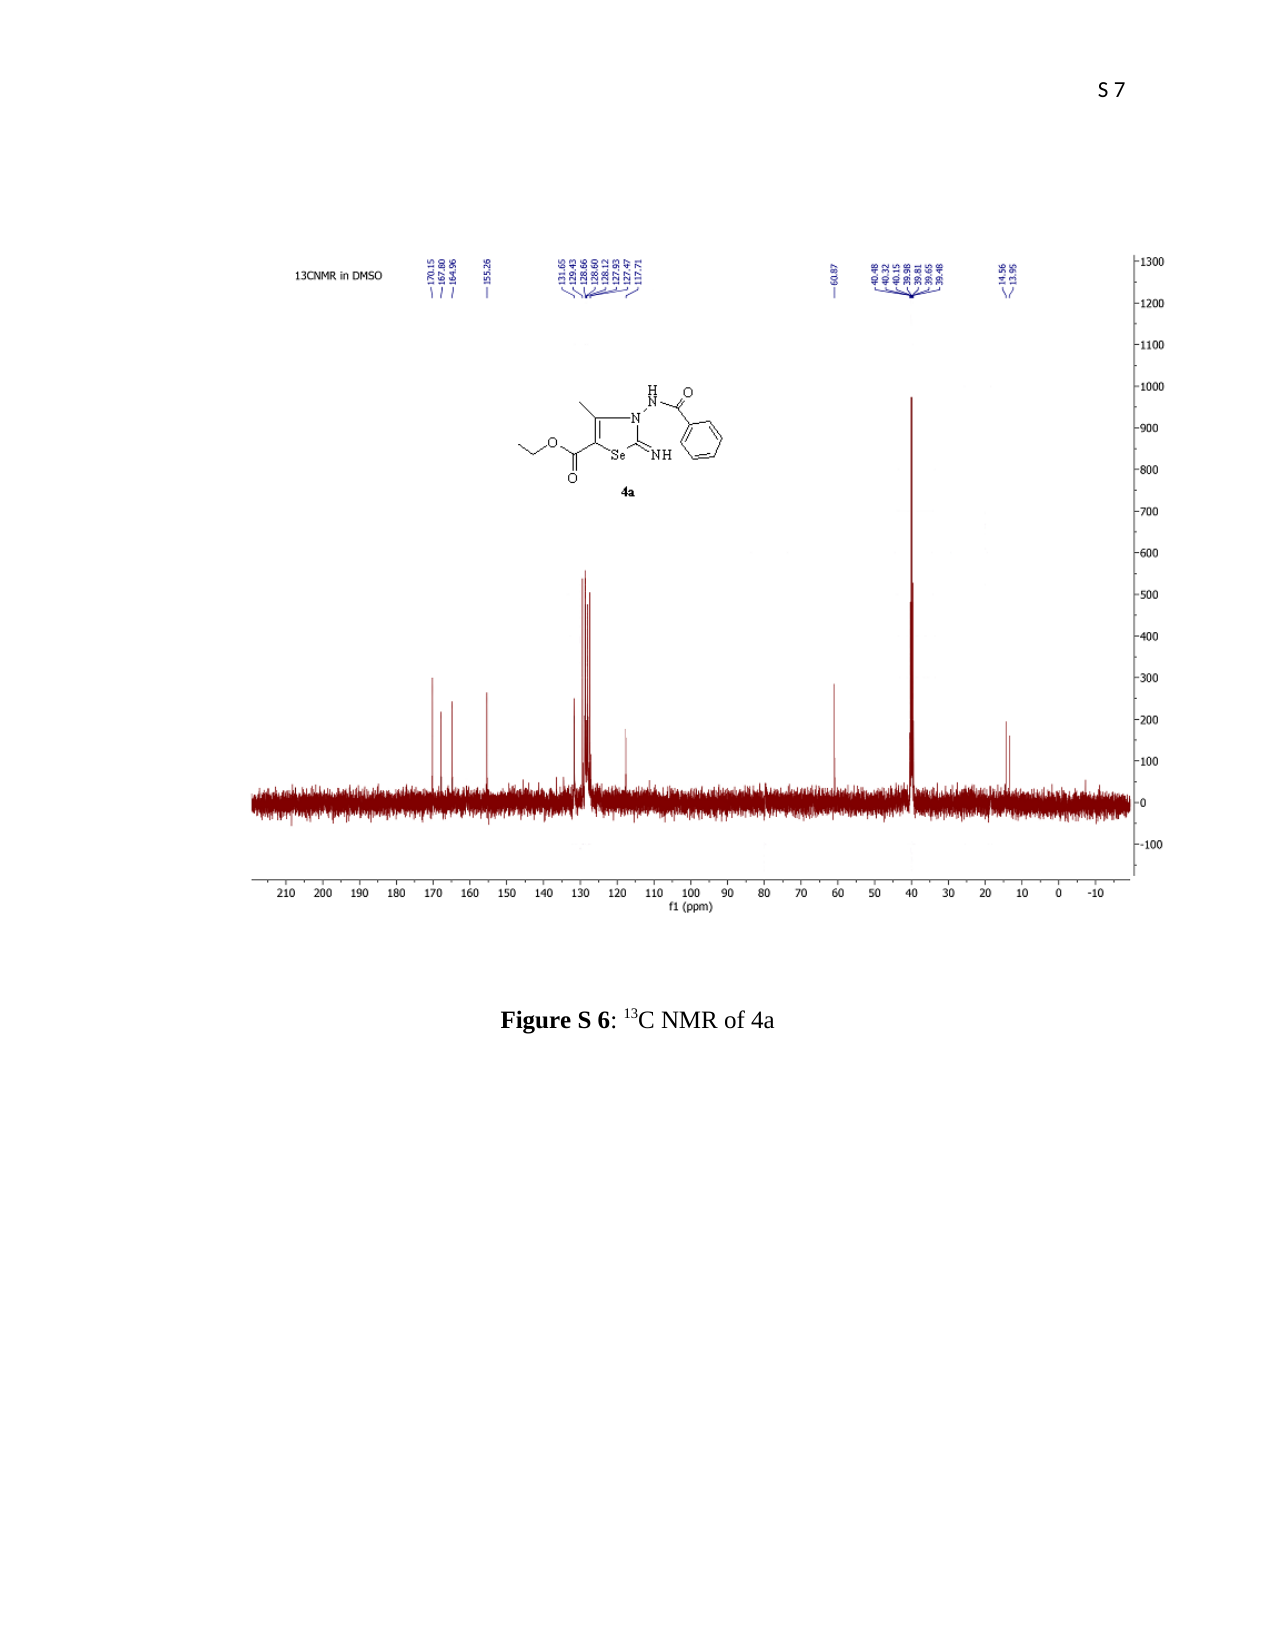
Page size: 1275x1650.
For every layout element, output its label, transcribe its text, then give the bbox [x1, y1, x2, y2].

list Figure S 6: 13C NMR of 4a [150, 1005, 1125, 1033]
picture [225, 236, 1199, 926]
